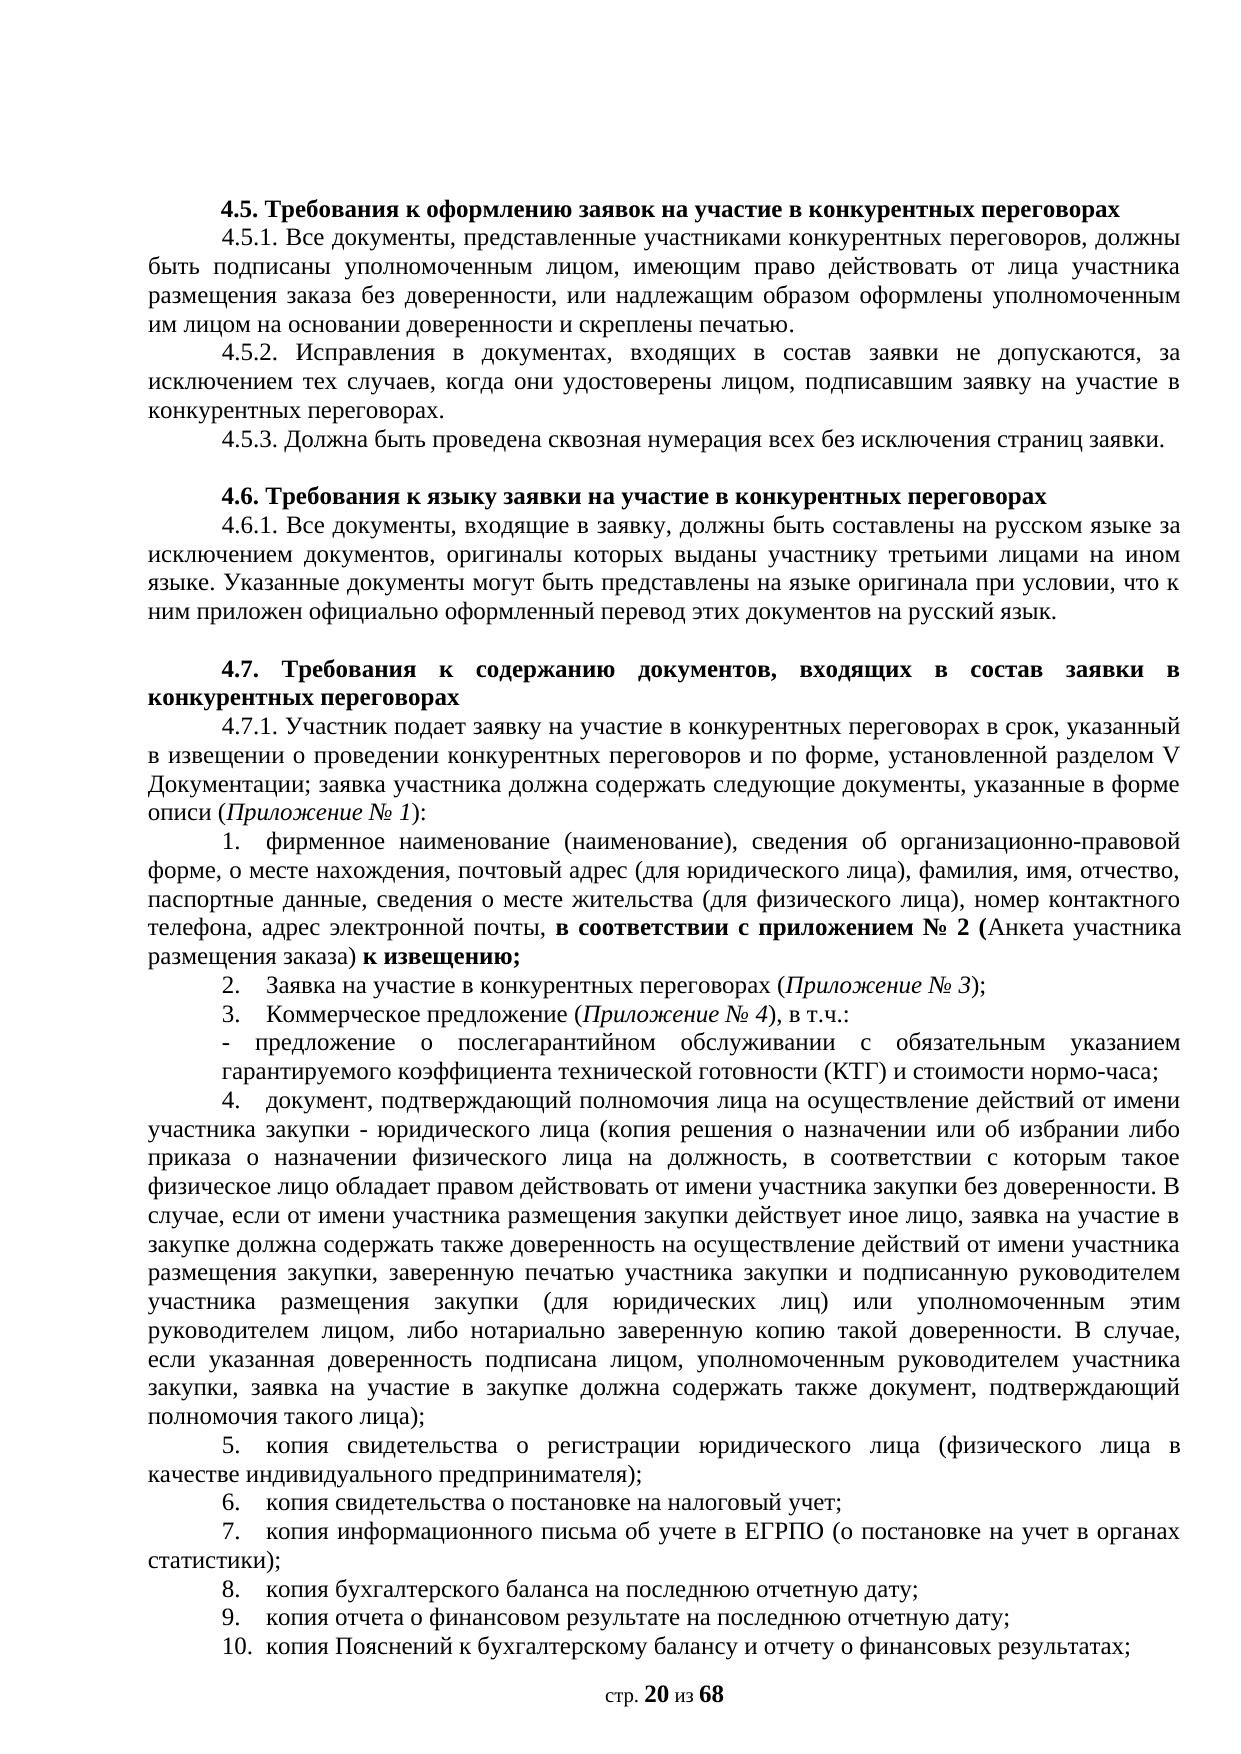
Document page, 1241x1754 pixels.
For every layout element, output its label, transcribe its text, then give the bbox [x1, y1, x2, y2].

text 4.6.1. Все документы, входящие в заявку, должны быть составлены на русском языке за исключением документов, оригиналы которых выданы участнику третьими лицами на ином языке. Указанные документы могут быть представлены на языке оригинала при условии, что к ним приложен официально оформленный перевод этих документов на русский язык. [148, 510, 1181, 625]
list 4.5.1. Все документы, представленные участниками конкурентных переговоров, должны быть подписаны уполномоченным лицом, имеющим право действовать от лица участника размещения заказа без доверенности, или надлежащим образом оформлены уполномоченным им лицом на основании доверенности и скреплены печатью. [148, 222, 1181, 337]
list копия отчета о финансовом результате на последнюю отчетную дату; [148, 1602, 1181, 1631]
list копия информационного письма об учете в ЕГРПО (о постановке на учет в органах статистики); [148, 1516, 1181, 1574]
list 4.5.2. Исправления в документах, входящих в состав заявки не допускаются, за исключением тех случаев, когда они удостоверены лицом, подписавшим заявку на участие в конкурентных переговорах. [148, 337, 1181, 424]
list 4.7.1. Участник подает заявку на участие в конкурентных переговорах в срок, указанный в извещении о проведении конкурентных переговоров и по форме, установленной разделом V Документации; заявка участника должна содержать следующие документы, указанные в форме описи (Приложение № 1): [148, 711, 1181, 826]
text 4.6. Требования к языку заявки на участие в конкурентных переговорах [148, 481, 1181, 510]
list копия бухгалтерского баланса на последнюю отчетную дату; [148, 1574, 1181, 1602]
text 4.7. Требования к содержанию документов, входящих в состав заявки в конкурентных переговорах [148, 654, 1181, 711]
text 4.5. Требования к оформлению заявок на участие в конкурентных переговорах [221, 194, 1181, 222]
list Заявка на участие в конкурентных переговорах (Приложение № 3); [148, 970, 1181, 999]
list копия Пояснений к бухгалтерскому балансу и отчету о финансовых результатах; [148, 1631, 1181, 1660]
list Коммерческое предложение (Приложение № 4), в т.ч.: [148, 999, 1181, 1027]
list документ, подтверждающий полномочия лица на осуществление действий от имени участника закупки - юридического лица (копия решения о назначении или об избрании либо приказа о назначении физического лица на должность, в соответствии с которым такое физическое лицо обладает правом действовать от имени участника закупки без доверенности. В случае, если от имени участника размещения закупки действует иное лицо, заявка на участие в закупке должна содержать также доверенность на осуществление действий от имени участника размещения закупки, заверенную печатью участника закупки и подписанную руководителем участника размещения закупки (для юридических лиц) или уполномоченным этим руководителем лицом, либо нотариально заверенную копию такой доверенности. В случае, если указанная доверенность подписана лицом, уполномоченным руководителем участника закупки, заявка на участие в закупке должна содержать также документ, подтверждающий полномочия такого лица); [148, 1085, 1181, 1430]
list копия свидетельства о постановке на налоговый учет; [148, 1487, 1181, 1516]
list фирменное наименование (наименование), сведения об организационно-правовой форме, о месте нахождения, почтовый адрес (для юридического лица), фамилия, имя, отчество, паспортные данные, сведения о месте жительства (для физического лица), номер контактного телефона, адрес электронной почты, в соответствии с приложением № 2 (Анкета участника размещения заказа) к извещению; [148, 826, 1181, 970]
list 4.5.3. Должна быть проведена сквозная нумерация всех без исключения страниц заявки. [148, 424, 1181, 452]
text - предложение о послегарантийном обслуживании с обязательным указанием гарантируемого коэффициента технической готовности (КТГ) и стоимости нормо-часа; [222, 1027, 1181, 1085]
list копия свидетельства о регистрации юридического лица (физического лица в качестве индивидуального предпринимателя); [148, 1430, 1181, 1487]
